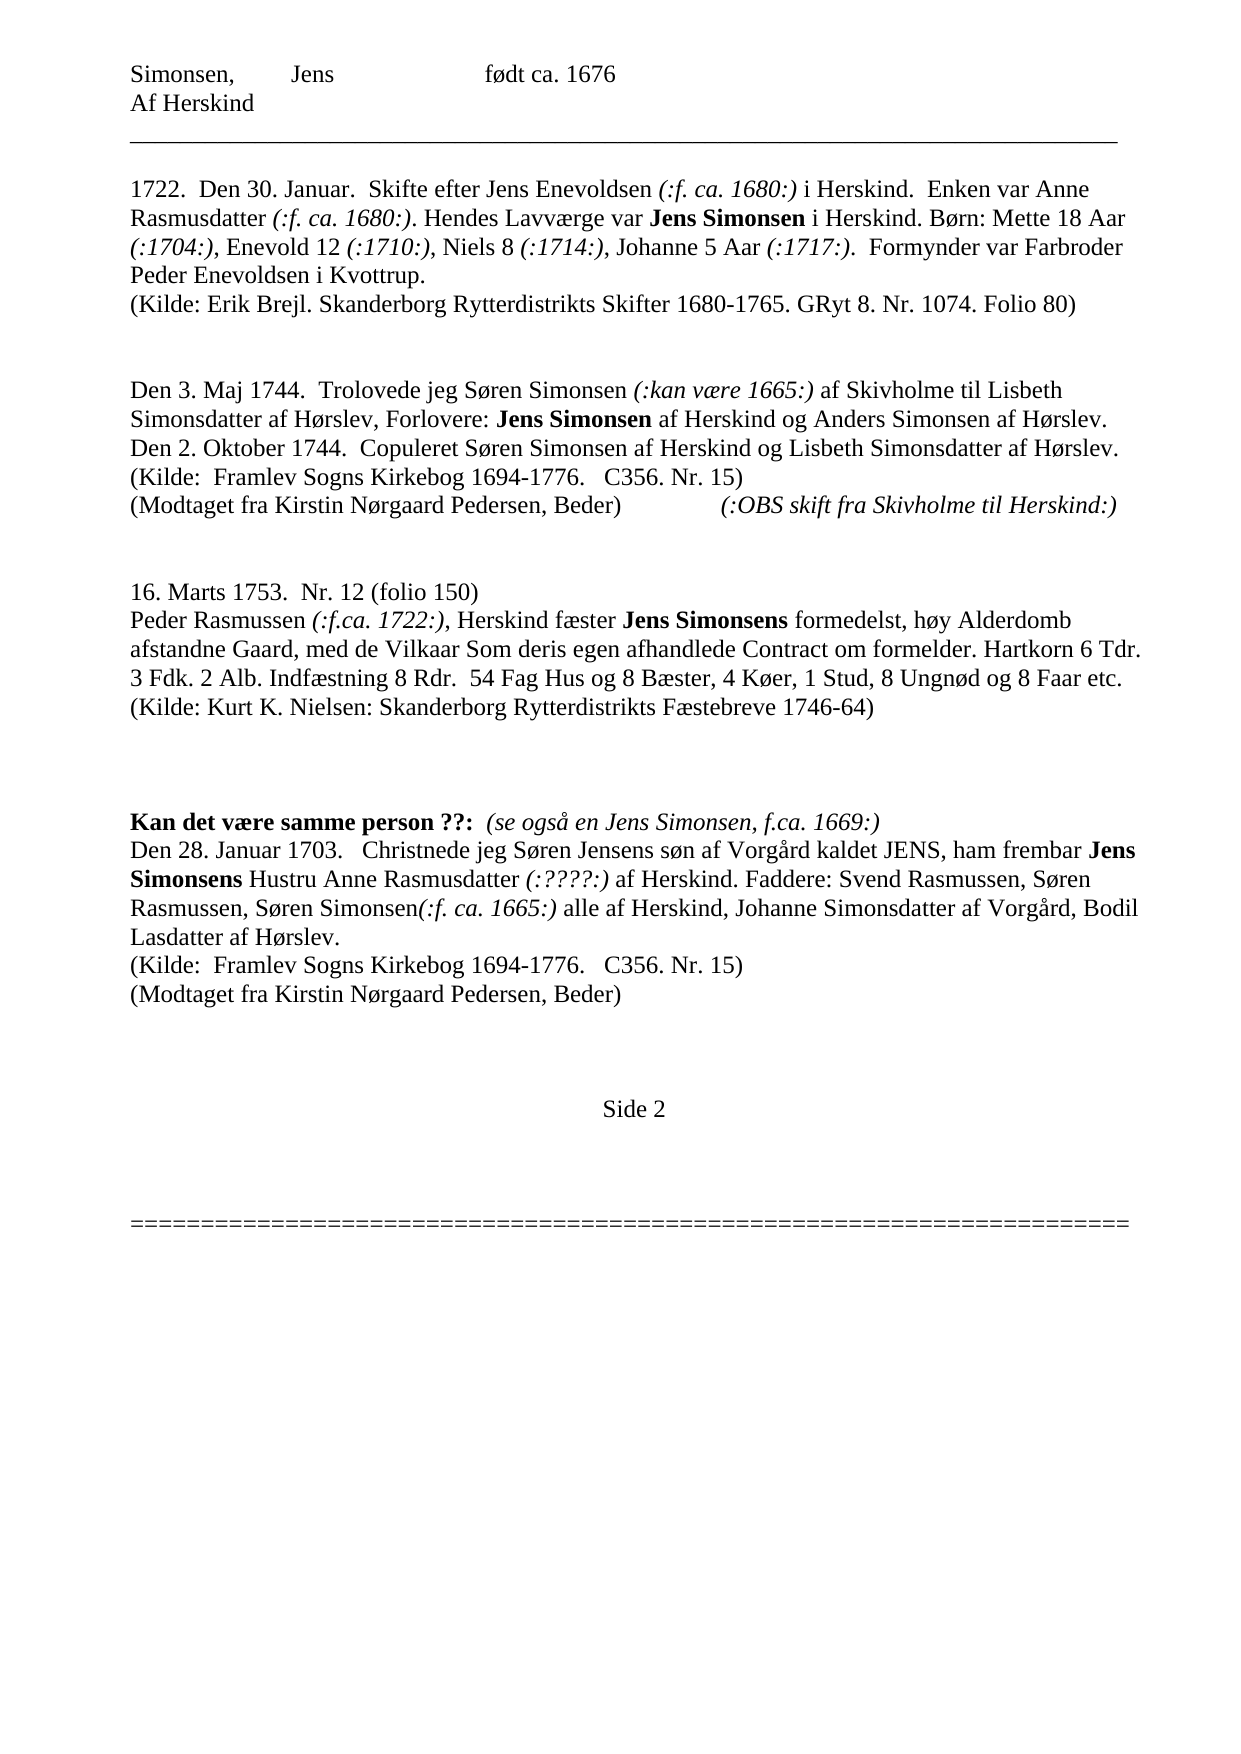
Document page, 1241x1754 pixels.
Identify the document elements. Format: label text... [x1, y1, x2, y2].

text ======================================================================= [130, 1209, 1146, 1238]
text (Kilde: Erik Brejl. Skanderborg Rytterdistrikts Skifter 1680-1765. GRyt 8. Nr. 1074. Folio 80) [130, 289, 1146, 318]
text (Modtaget fra Kirstin Nørgaard Pedersen, Beder) [130, 979, 1146, 1008]
text Simonsen, Jens født ca. 1676 [130, 59, 1146, 88]
text (Kilde: Framlev Sogns Kirkebog 1694-1776. C356. Nr. 15) [130, 462, 1146, 490]
text (Modtaget fra Kirstin Nørgaard Pedersen, Beder) (:OBS skift fra Skivholme til Herskind:) [130, 490, 1146, 519]
text Af Herskind [130, 88, 1146, 117]
text Kan det være samme person ??: (se også en Jens Simonsen, f.ca. 1669:) [130, 807, 1146, 835]
text Den 3. Maj 1744. Trolovede jeg Søren Simonsen (:kan være 1665:) af Skivholme til Lisbeth Simonsdatter af Hørslev, Forlovere: Jens Simonsen af Herskind og Anders Simonsen af Hørslev. [130, 375, 1146, 433]
text Peder Rasmussen (:f.ca. 1722:), Herskind fæster Jens Simonsens formedelst, høy Alderdomb afstandne Gaard, med de Vilkaar Som deris egen afhandlede Contract om formelder. Hartkorn 6 Tdr. 3 Fdk. 2 Alb. Indfæstning 8 Rdr. 54 Fag Hus og 8 Bæster, 4 Køer, 1 Stud, 8 Ungnød og 8 Faar etc. [130, 605, 1146, 692]
text 1722. Den 30. Januar. Skifte efter Jens Enevoldsen (:f. ca. 1680:) i Herskind. Enken var Anne Rasmusdatter (:f. ca. 1680:). Hendes Lavværge var Jens Simonsen i Herskind. Børn: Mette 18 Aar (:1704:), Enevold 12 (:1710:), Niels 8 (:1714:), Johanne 5 Aar (:1717:). Formynder var Farbroder Peder Enevoldsen i Kvottrup. [130, 174, 1146, 289]
text (Kilde: Framlev Sogns Kirkebog 1694-1776. C356. Nr. 15) [130, 950, 1146, 979]
text 16. Marts 1753. Nr. 12 (folio 150) [130, 577, 1146, 605]
text Side 2 [130, 1094, 1146, 1123]
text (Kilde: Kurt K. Nielsen: Skanderborg Rytterdistrikts Fæstebreve 1746-64) [130, 692, 1146, 720]
text _______________________________________________________________________________ [130, 117, 1146, 145]
text Den 2. Oktober 1744. Copuleret Søren Simonsen af Herskind og Lisbeth Simonsdatter af Hørslev. [130, 433, 1146, 462]
text Den 28. Januar 1703. Christnede jeg Søren Jensens søn af Vorgård kaldet JENS, ham frembar Jens Simonsens Hustru Anne Rasmusdatter (:????:) af Herskind. Faddere: Svend Rasmussen, Søren Rasmussen, Søren Simonsen(:f. ca. 1665:) alle af Herskind, Johanne Simonsdatter af Vorgård, Bodil Lasdatter af Hørslev. [130, 835, 1146, 950]
